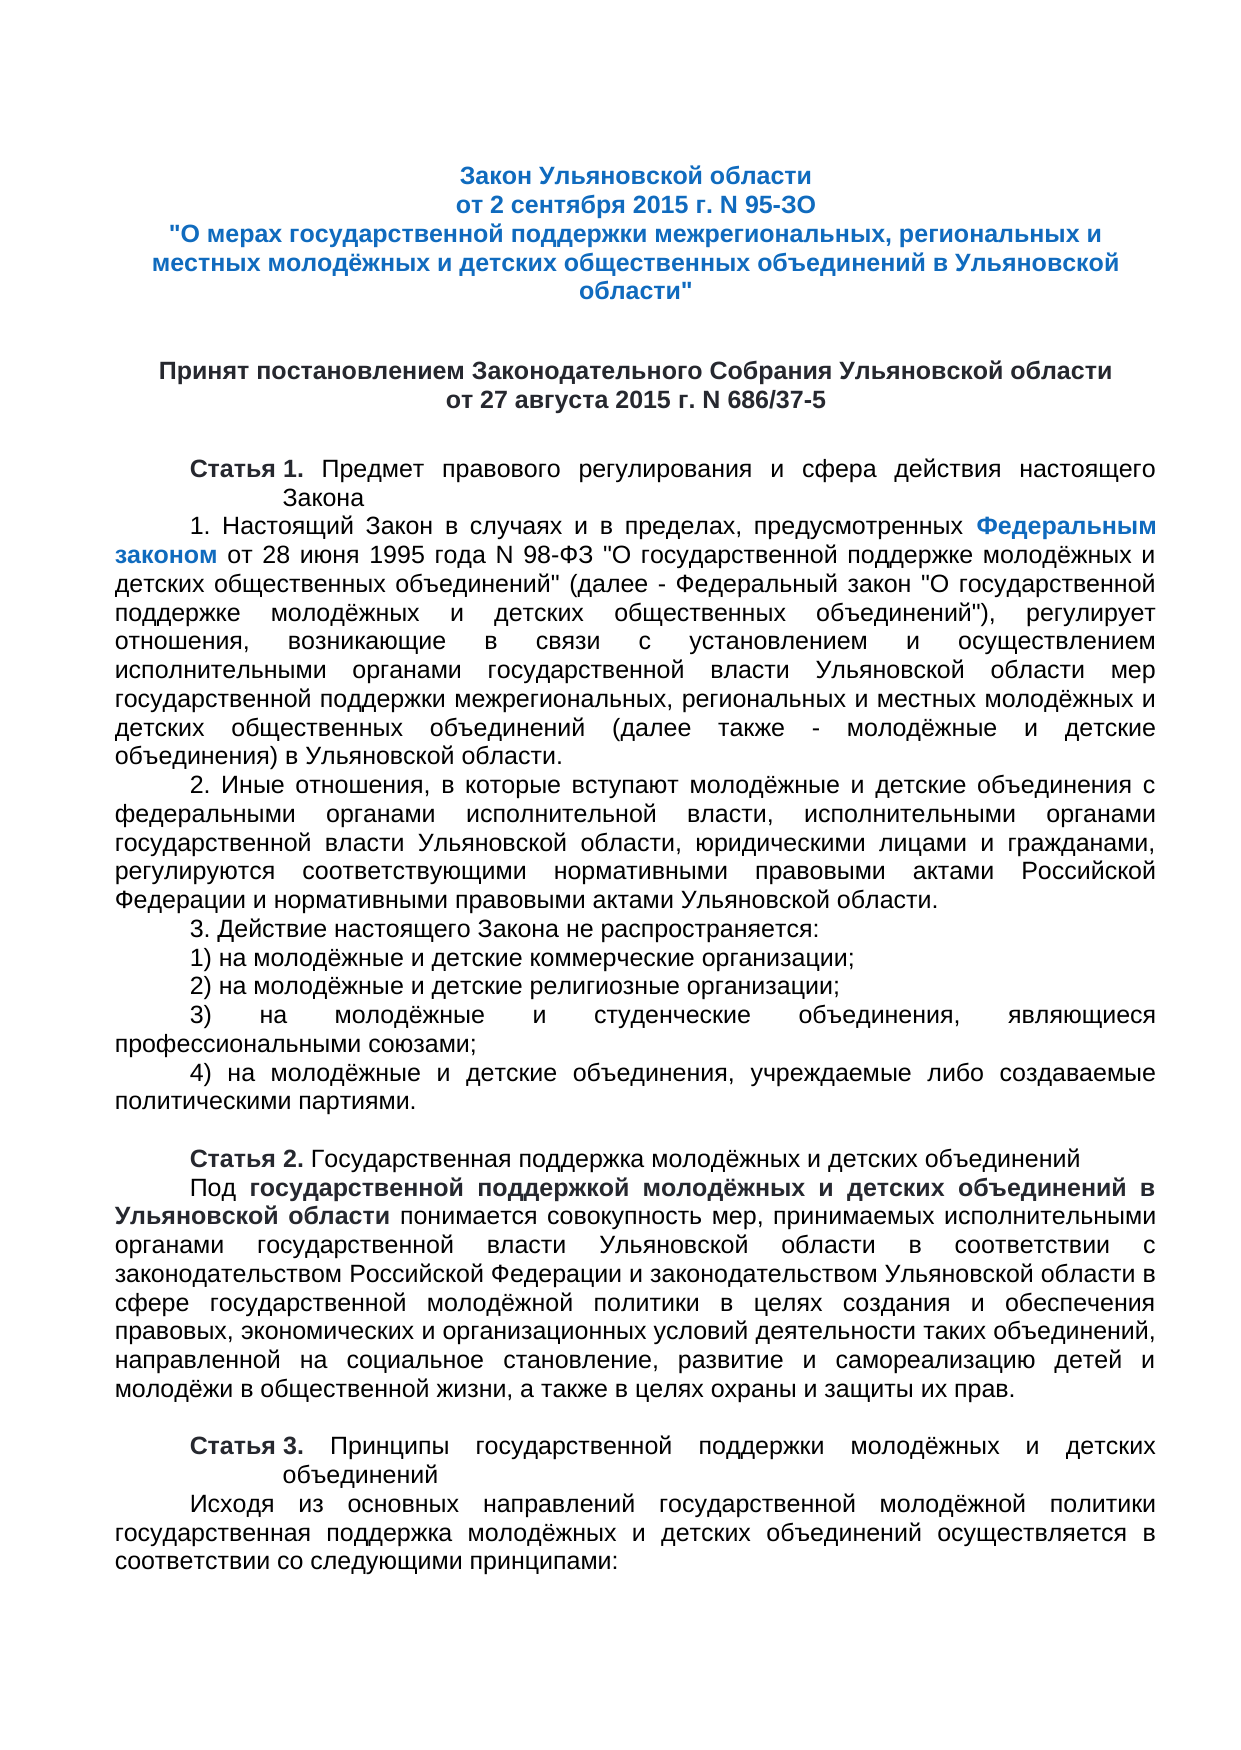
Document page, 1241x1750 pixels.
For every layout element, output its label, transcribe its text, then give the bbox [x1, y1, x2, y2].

text Под государственной поддержкой молодёжных и детских объединений в Ульяновской области понимается совокупность мер, принимаемых исполнительными органами государственной власти Ульяновской области в соответствии с законодательством Российской Федерации и законодательством Ульяновской области в сфере государственной молодёжной политики в целях создания и обеспечения правовых, экономических и организационных условий деятельности таких объединений, направленной на социальное становление, развитие и самореализацию детей и молодёжи в общественной жизни, а также в целях охраны и защиты их прав. [114, 1172, 1157, 1402]
text 1) на молодёжные и детские коммерческие организации; [114, 942, 1157, 971]
text Статья 1. Предмет правового регулирования и сфера действия настоящего Закона [189, 454, 1157, 511]
subtitle Закон Ульяновской области от 2 сентября 2015 г. N 95-ЗО "О мерах государственной поддержки межрегиональных, региональных и местных молодёжных и детских общественных объединений в Ульяновской области" [114, 161, 1157, 305]
text Статья 2. Государственная поддержка молодёжных и детских объединений [189, 1144, 1157, 1172]
subtitle Принят постановлением Законодательного Собрания Ульяновской области от 27 августа 2015 г. N 686/37-5 [114, 356, 1157, 414]
text 1. Настоящий Закон в случаях и в пределах, предусмотренных Федеральным законом от 28 июня 1995 года N 98-ФЗ "О государственной поддержке молодёжных и детских общественных объединений" (далее - Федеральный закон "О государственной поддержке молодёжных и детских общественных объединений"), регулирует отношения, возникающие в связи с установлением и осуществлением исполнительными органами государственной власти Ульяновской области мер государственной поддержки межрегиональных, региональных и местных молодёжных и детских общественных объединений (далее также - молодёжные и детские объединения) в Ульяновской области. [114, 511, 1157, 770]
text 3. Действие настоящего Закона не распространяется: [114, 914, 1157, 942]
text Исходя из основных направлений государственной молодёжной политики государственная поддержка молодёжных и детских объединений осуществляется в соответствии со следующими принципами: [114, 1489, 1157, 1575]
text 2) на молодёжные и детские религиозные организации; [114, 971, 1157, 1000]
text 3) на молодёжные и студенческие объединения, являющиеся профессиональными союзами; [114, 1000, 1157, 1057]
text 2. Иные отношения, в которые вступают молодёжные и детские объединения с федеральными органами исполнительной власти, исполнительными органами государственной власти Ульяновской области, юридическими лицами и гражданами, регулируются соответствующими нормативными правовыми актами Российской Федерации и нормативными правовыми актами Ульяновской области. [114, 770, 1157, 914]
text Статья 3. Принципы государственной поддержки молодёжных и детских объединений [189, 1431, 1157, 1489]
text 4) на молодёжные и детские объединения, учреждаемые либо создаваемые политическими партиями. [114, 1057, 1157, 1115]
